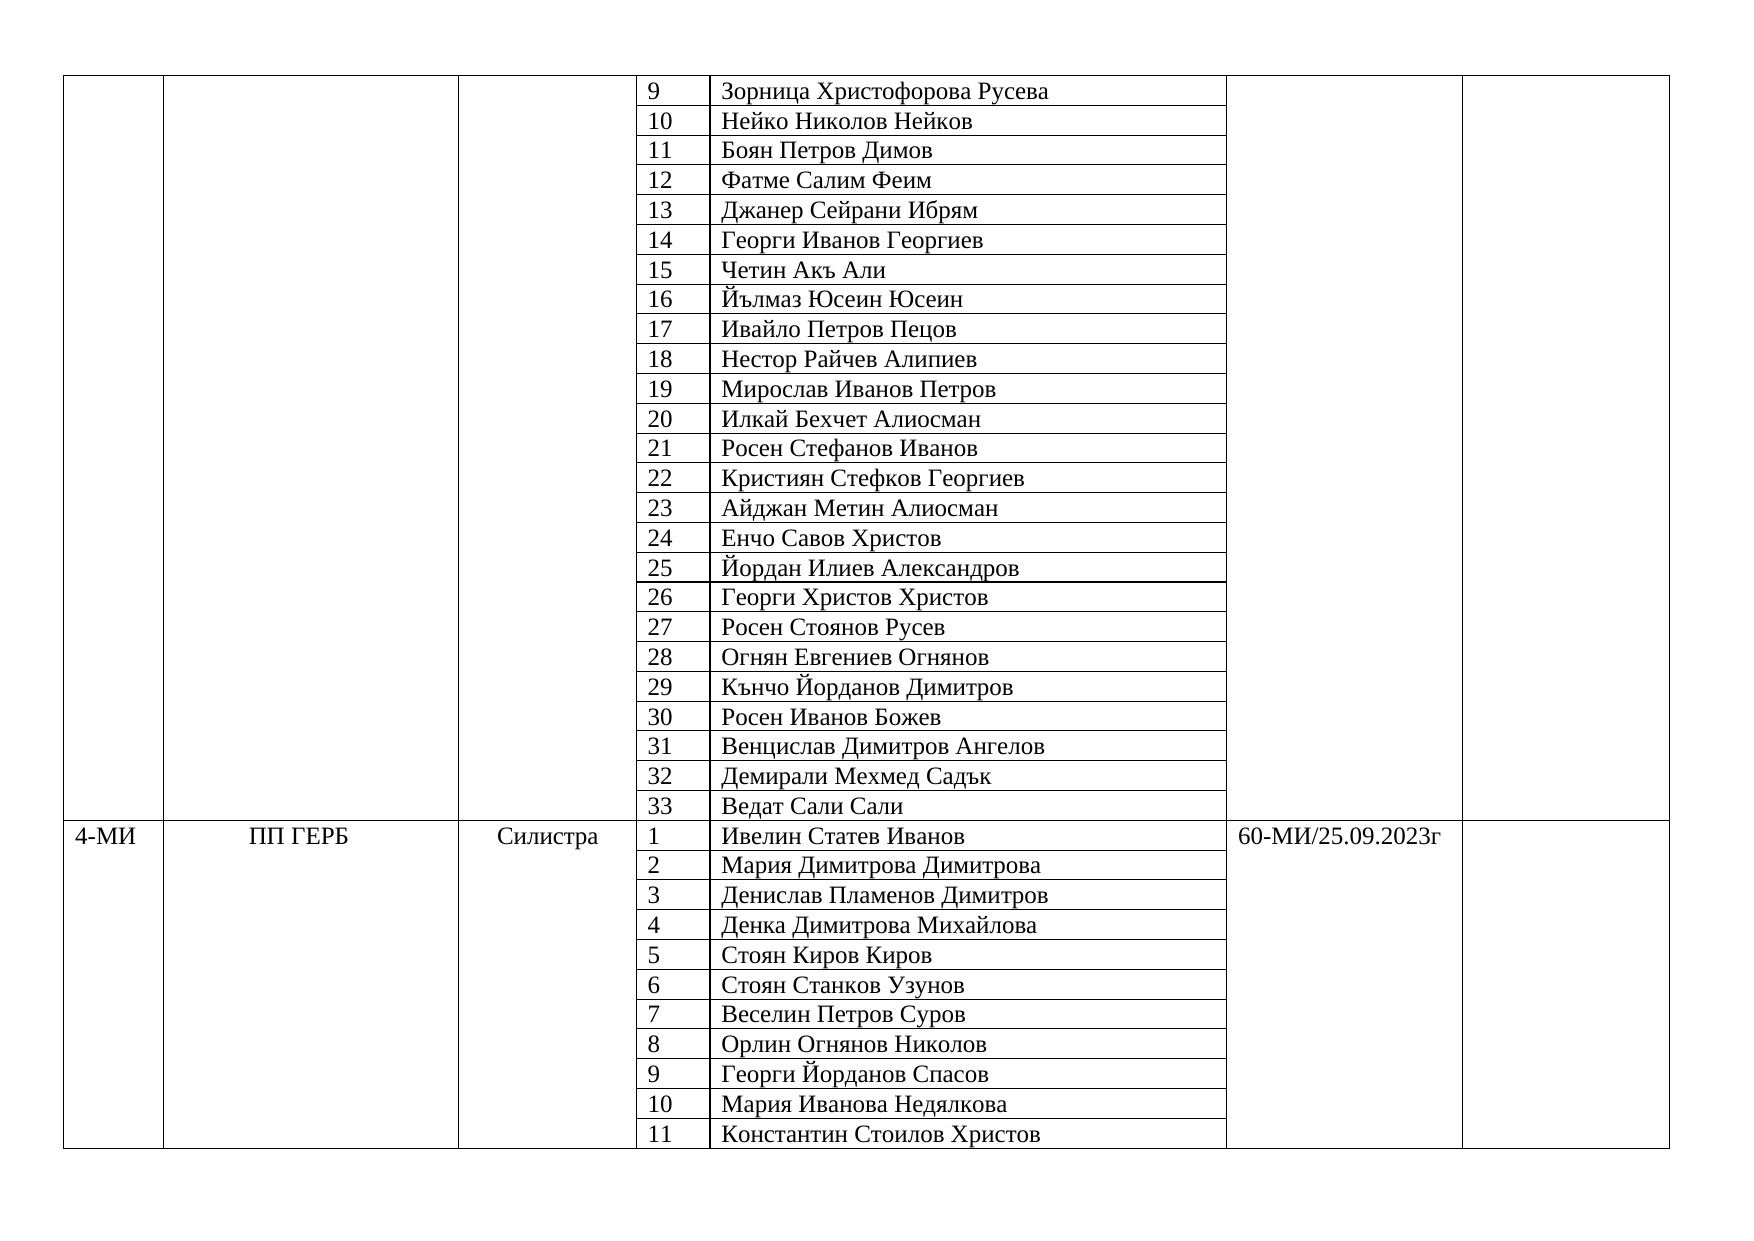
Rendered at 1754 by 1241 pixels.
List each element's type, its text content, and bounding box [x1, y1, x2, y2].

table_cell 4-МИ [64, 821, 163, 1147]
table_cell 19 [637, 374, 709, 403]
table_cell Георги Иванов Георгиев [711, 225, 1226, 254]
table_cell Фатме Салим Феим [711, 165, 1226, 194]
table_cell 26 [637, 583, 709, 611]
table_cell 9 [637, 76, 709, 105]
table_cell Денислав Пламенов Димитров [711, 880, 1226, 909]
table_cell 2 [637, 851, 709, 879]
table_cell 6 [637, 970, 709, 998]
table_cell 21 [637, 434, 709, 462]
table_cell Четин Акъ Али [711, 255, 1226, 283]
table_cell Демирали Мехмед Садък [711, 761, 1226, 790]
table_cell Ивелин Статев Иванов [711, 821, 1226, 849]
table_cell 9 [637, 1059, 709, 1088]
table_cell 15 [637, 255, 709, 283]
table_cell 20 [637, 404, 709, 432]
table_cell Ведат Сали Сали [711, 791, 1226, 820]
table_cell 7 [637, 1000, 709, 1028]
table_cell Огнян Евгениев Огнянов [711, 642, 1226, 671]
table_cell Георги Христов Христов [711, 583, 1226, 611]
table_cell Енчо Савов Христов [711, 523, 1226, 552]
table_cell Кристиян Стефков Георгиев [711, 463, 1226, 492]
table_cell Йълмаз Юсеин Юсеин [711, 285, 1226, 313]
table_cell Нейко Николов Нейков [711, 106, 1226, 134]
table_cell Айджан Метин Алиосман [711, 493, 1226, 522]
table_cell 12 [637, 165, 709, 194]
table_cell 30 [637, 702, 709, 730]
table_cell 5 [637, 940, 709, 969]
table_cell Орлин Огнянов Николов [711, 1029, 1226, 1058]
table_cell 29 [637, 672, 709, 701]
table_cell 22 [637, 463, 709, 492]
table_cell Боян Петров Димов [711, 136, 1226, 164]
table_cell Веселин Петров Суров [711, 1000, 1226, 1028]
table_cell Стоян Киров Киров [711, 940, 1226, 969]
table_cell Мария Димитрова Димитрова [711, 851, 1226, 879]
table_cell Росен Стефанов Иванов [711, 434, 1226, 462]
table_cell 1 [637, 821, 709, 849]
table_cell 17 [637, 314, 709, 343]
table_cell Георги Йорданов Спасов [711, 1059, 1226, 1088]
table_cell Ивайло Петров Пецов [711, 314, 1226, 343]
table_cell Венцислав Димитров Ангелов [711, 731, 1226, 760]
table_cell Денка Димитрова Михайлова [711, 910, 1226, 939]
table_cell Джанер Сейрани Ибрям [711, 195, 1226, 224]
table_cell Кънчо Йорданов Димитров [711, 672, 1226, 701]
table_cell Стоян Станков Узунов [711, 970, 1226, 998]
table_cell 18 [637, 344, 709, 373]
table_cell 3 [637, 880, 709, 909]
table_cell Силистра [459, 821, 636, 1147]
table_cell 13 [637, 195, 709, 224]
table_cell 4 [637, 910, 709, 939]
table_cell [1463, 821, 1669, 1147]
table_cell Нестор Райчев Алипиев [711, 344, 1226, 373]
table_cell 33 [637, 791, 709, 820]
table_cell 16 [637, 285, 709, 313]
table_cell Константин Стоилов Христов [711, 1119, 1226, 1147]
table_cell 31 [637, 731, 709, 760]
table_cell Йордан Илиев Александров [711, 553, 1226, 581]
table_cell 60-МИ/25.09.2023г [1227, 821, 1462, 1147]
table_cell 24 [637, 523, 709, 552]
table_cell Мария Иванова Недялкова [711, 1089, 1226, 1118]
table_cell 8 [637, 1029, 709, 1058]
table_cell 23 [637, 493, 709, 522]
table_cell 10 [637, 1089, 709, 1118]
table_cell Росен Стоянов Русев [711, 612, 1226, 641]
table_cell 32 [637, 761, 709, 790]
table_cell 11 [637, 136, 709, 164]
table_cell ПП ГЕРБ [164, 821, 458, 1147]
table_cell Илкай Бехчет Алиосман [711, 404, 1226, 432]
table_cell 14 [637, 225, 709, 254]
table_cell 27 [637, 612, 709, 641]
table_cell Росен Иванов Божев [711, 702, 1226, 730]
table_cell 25 [637, 553, 709, 581]
table_cell 10 [637, 106, 709, 134]
table_cell 28 [637, 642, 709, 671]
table_cell 11 [637, 1119, 709, 1147]
table_cell Мирослав Иванов Петров [711, 374, 1226, 403]
table_cell Зорница Христофорова Русева [711, 76, 1226, 105]
